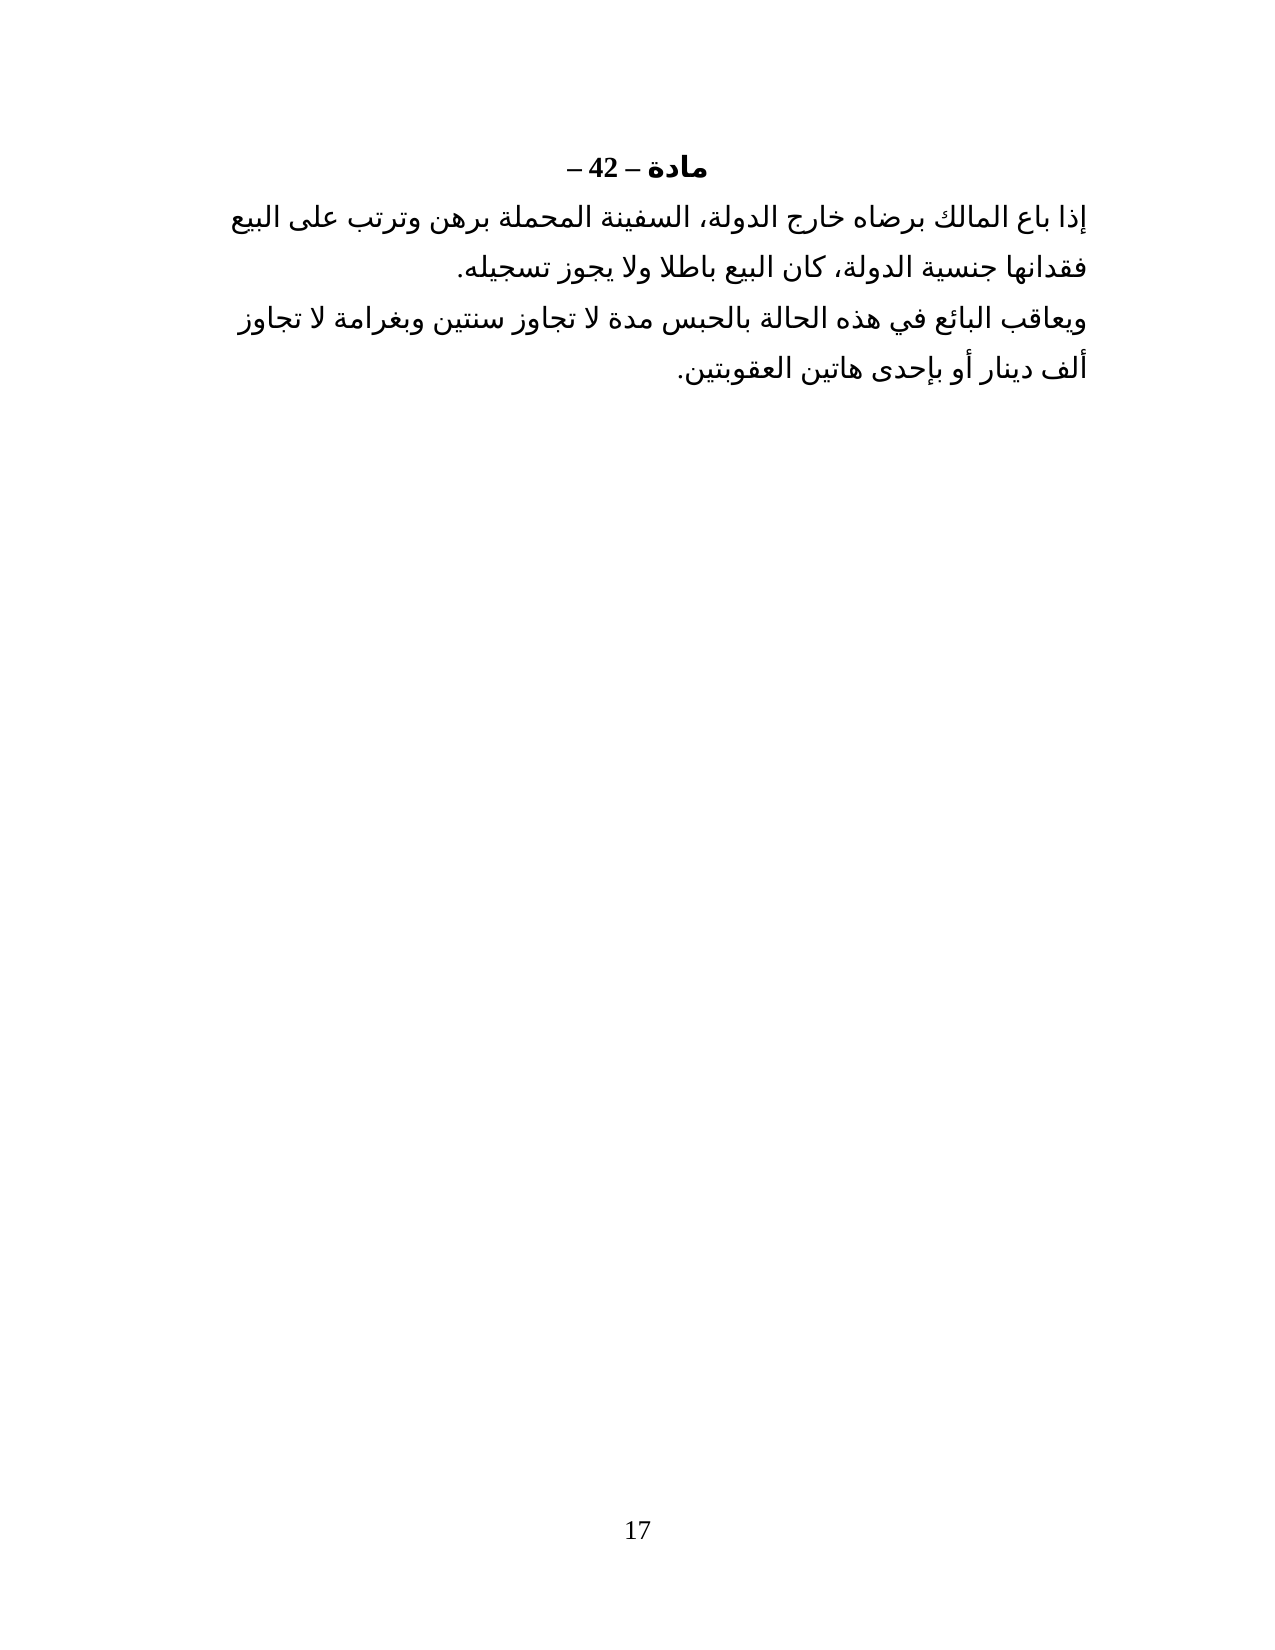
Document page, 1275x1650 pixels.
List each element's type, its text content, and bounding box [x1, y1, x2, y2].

text مادة – 42 – [187, 150, 1088, 183]
text ويعاقب البائع في هذه الحالة بالحبس مدة لا تجاوز سنتين وبغرامة لا تجاوز ألف دينار أو بإحدى هاتين العقوبتين. [187, 301, 1088, 385]
text إذا باع المالك برضاه خارج الدولة، السفينة المحملة برهن وترتب على البيع فقدانها جنسية الدولة، كان البيع باطلا ولا يجوز تسجيله. [187, 200, 1088, 284]
